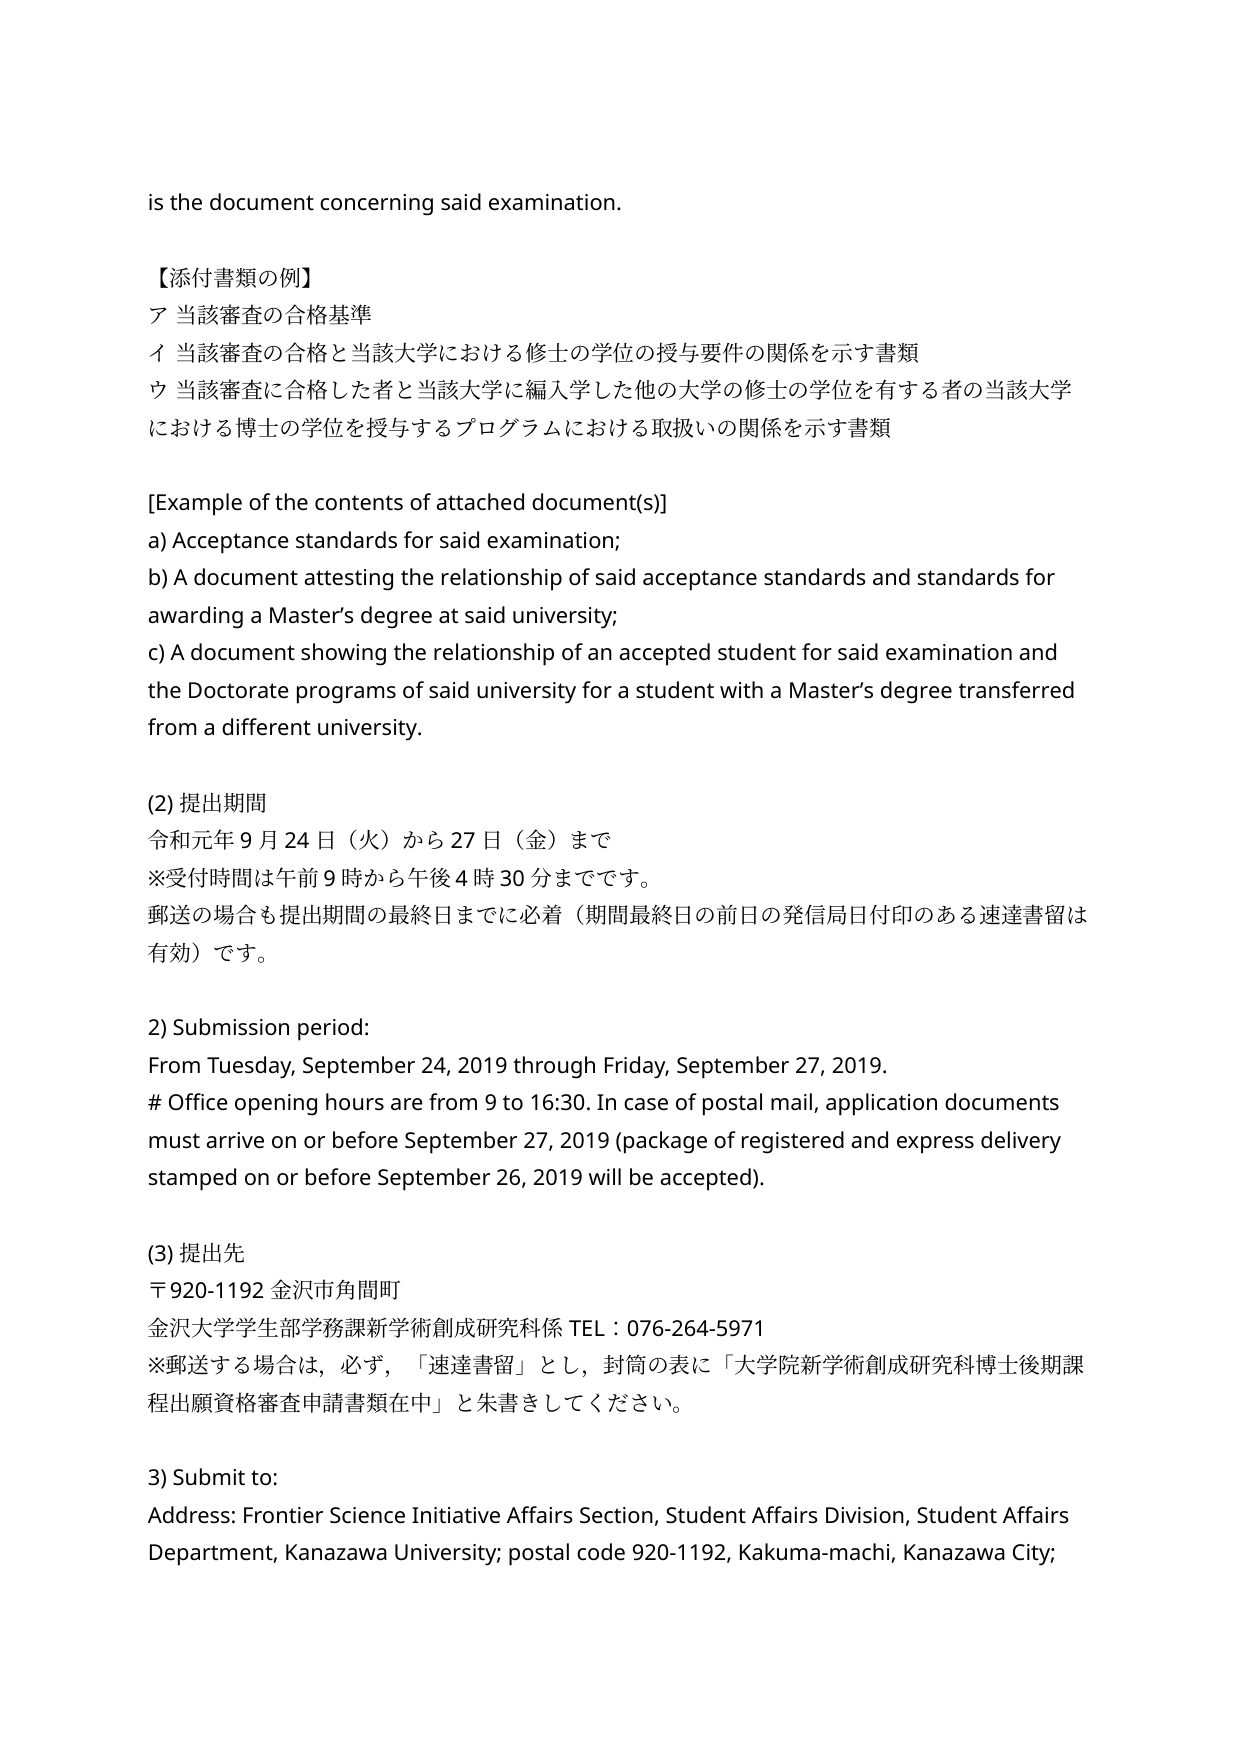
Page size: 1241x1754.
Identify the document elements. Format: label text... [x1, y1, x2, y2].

text イ 当該審査の合格と当該大学における修士の学位の授与要件の関係を示す書類 [148, 333, 1092, 371]
text 令和元年9 月24 日（火）から27 日（金）まで [148, 821, 1092, 858]
text # Office opening hours are from 9 to 16:30. In case of postal mail, application documents must arrive on or before September 27, 2019 (package of registered and express delivery stamped on or before September 26, 2019 will be accepted). [148, 1083, 1092, 1196]
text 金沢大学学生部学務課新学術創成研究科係 TEL：076-264-5971 [148, 1308, 1092, 1346]
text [148, 1496, 1092, 1571]
text 3) Submit to: [148, 1458, 1092, 1496]
text 〒920-1192 金沢市角間町 [148, 1271, 1092, 1308]
text ウ 当該審査に合格した者と当該大学に編入学した他の大学の修士の学位を有する者の当該大学における博士の学位を授与するプログラムにおける取扱いの関係を示す書類 [148, 371, 1092, 446]
text [Example of the contents of attached document(s)] [148, 483, 1092, 521]
text 【添付書類の例】 [148, 258, 1092, 296]
text a) Acceptance standards for said examination; [148, 521, 1092, 558]
text 郵送の場合も提出期間の最終日までに必着（期間最終日の前日の発信局日付印のある速達書留は有効）です。 [148, 896, 1092, 971]
text From Tuesday, September 24, 2019 through Friday, September 27, 2019. [148, 1046, 1092, 1083]
text c) A document showing the relationship of an accepted student for said examination and the Doctorate programs of said university for a student with a Master’s degree transferred from a different university. [148, 633, 1092, 746]
text 2) Submission period: [148, 1008, 1092, 1046]
text ア 当該審査の合格基準 [148, 296, 1092, 333]
text ※受付時間は午前9 時から午後4 時30 分までです。 [148, 858, 1092, 896]
text b) A document attesting the relationship of said acceptance standards and standards for awarding a Master’s degree at said university; [148, 558, 1092, 633]
text (3) 提出先 [148, 1233, 1092, 1271]
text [148, 183, 1092, 221]
text (2) 提出期間 [148, 783, 1092, 821]
text ※郵送する場合は，必ず，「速達書留」とし，封筒の表に「大学院新学術創成研究科博士後期課程出願資格審査申請書類在中」と朱書きしてください。 [148, 1346, 1092, 1421]
